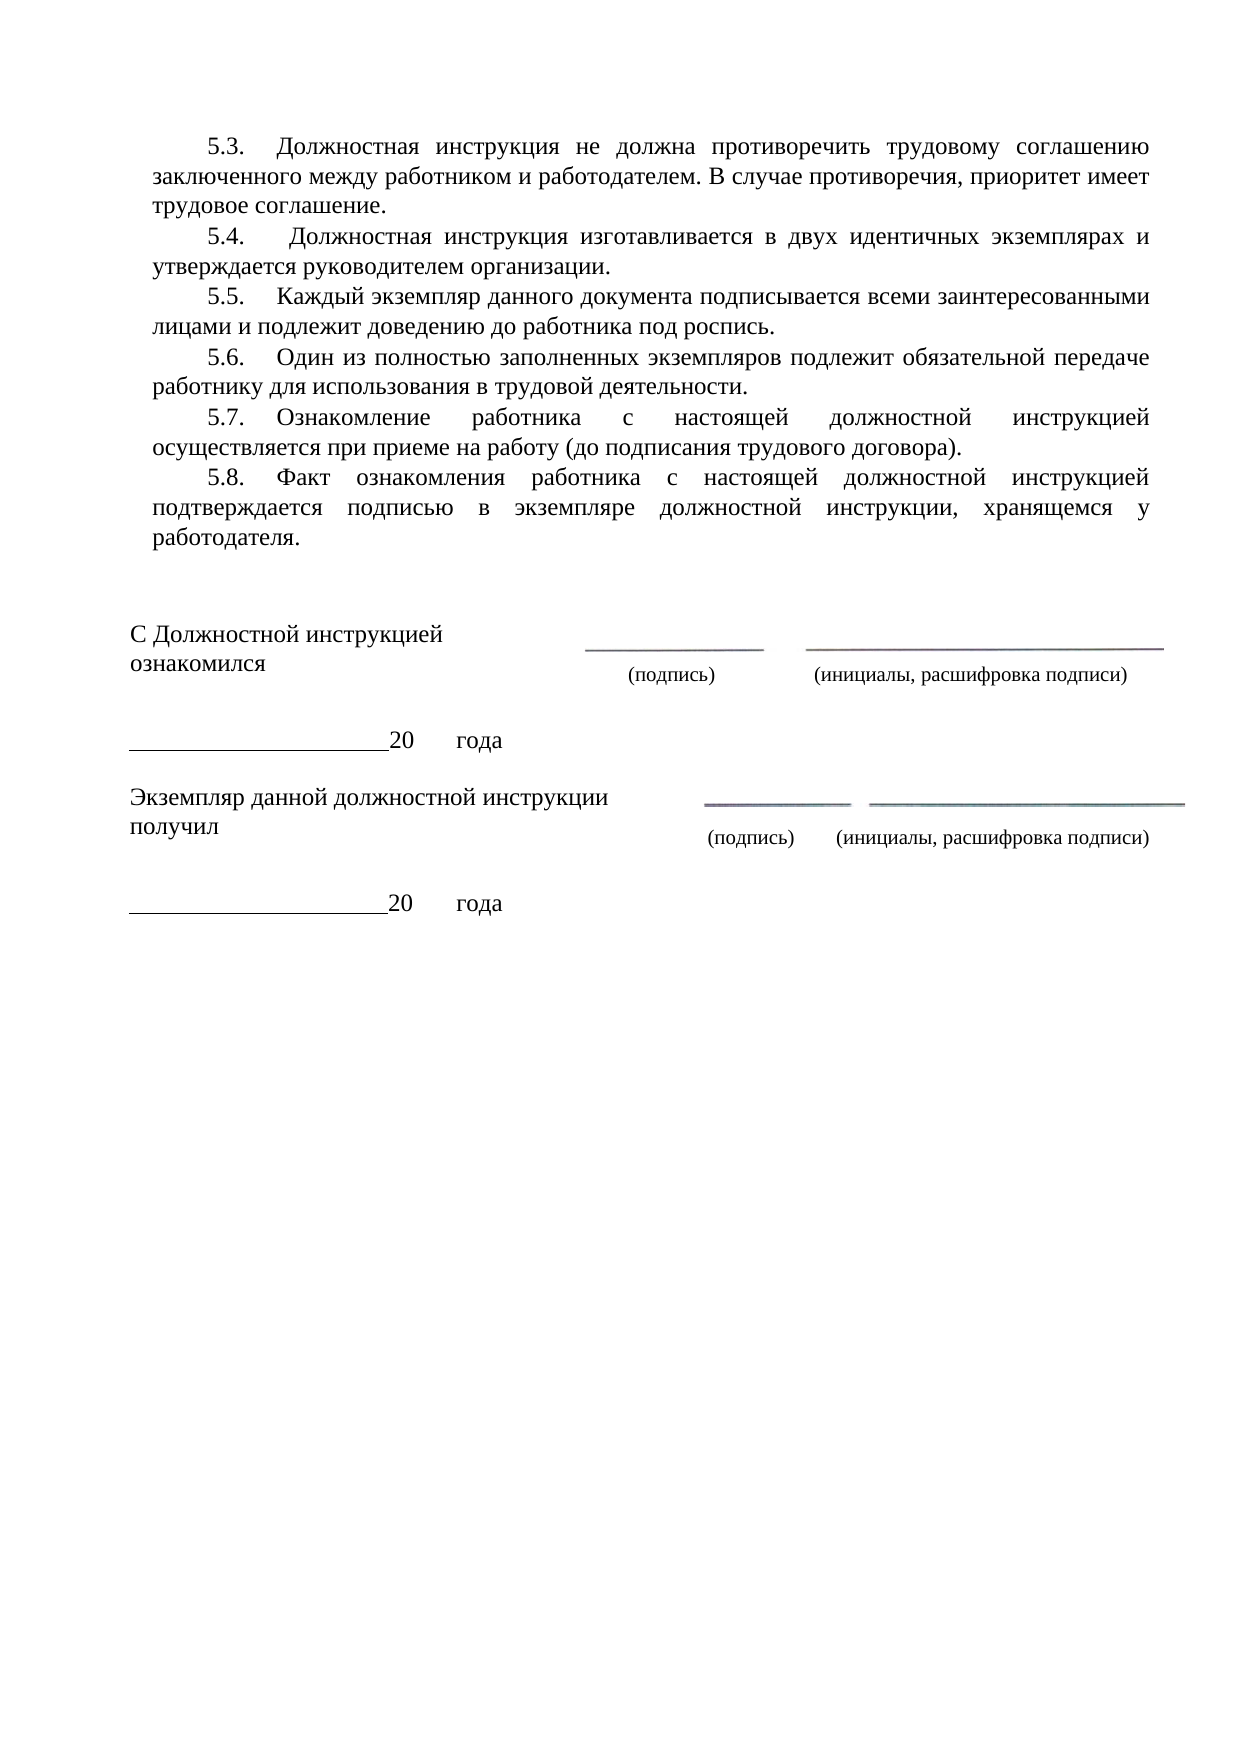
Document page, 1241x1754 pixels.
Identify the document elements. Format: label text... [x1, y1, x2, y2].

text (подпись) (инициалы, расшифровка подписи) [628, 662, 1150, 686]
text 20 года [129, 888, 1150, 917]
list Каждый экземпляр данного документа подписывается всеми заинтересованными лицами и подлежит доведению до работника под роспись. [152, 281, 1150, 340]
text (подпись) (инициалы, расшифровка подписи) [707, 825, 1150, 849]
picture [584, 648, 1164, 652]
text С Должностной инструкцией ознакомился [130, 619, 525, 677]
text 20 года [129, 725, 644, 754]
picture [703, 803, 1185, 807]
list Один из полностью заполненных экземпляров подлежит обязательной передаче работнику для использования в трудовой деятельности. [152, 342, 1150, 400]
list Ознакомление работника с настоящей должностной инструкцией осуществляется при приеме на работу (до подписания трудового договора). [152, 402, 1150, 461]
list Факт ознакомления работника с настоящей должностной инструкцией подтверждается подписью в экземпляре должностной инструкции, хранящемся у работодателя. [152, 462, 1150, 550]
text Экземпляр данной должностной инструкции получил [129, 782, 644, 840]
list Должностная инструкция изготавливается в двух идентичных экземплярах и утверждается руководителем организации. [152, 221, 1150, 279]
list Должностная инструкция не должна противоречить трудовому соглашению заключенного между работником и работодателем. В случае противоречия, приоритет имеет трудовое соглашение. [152, 131, 1150, 219]
